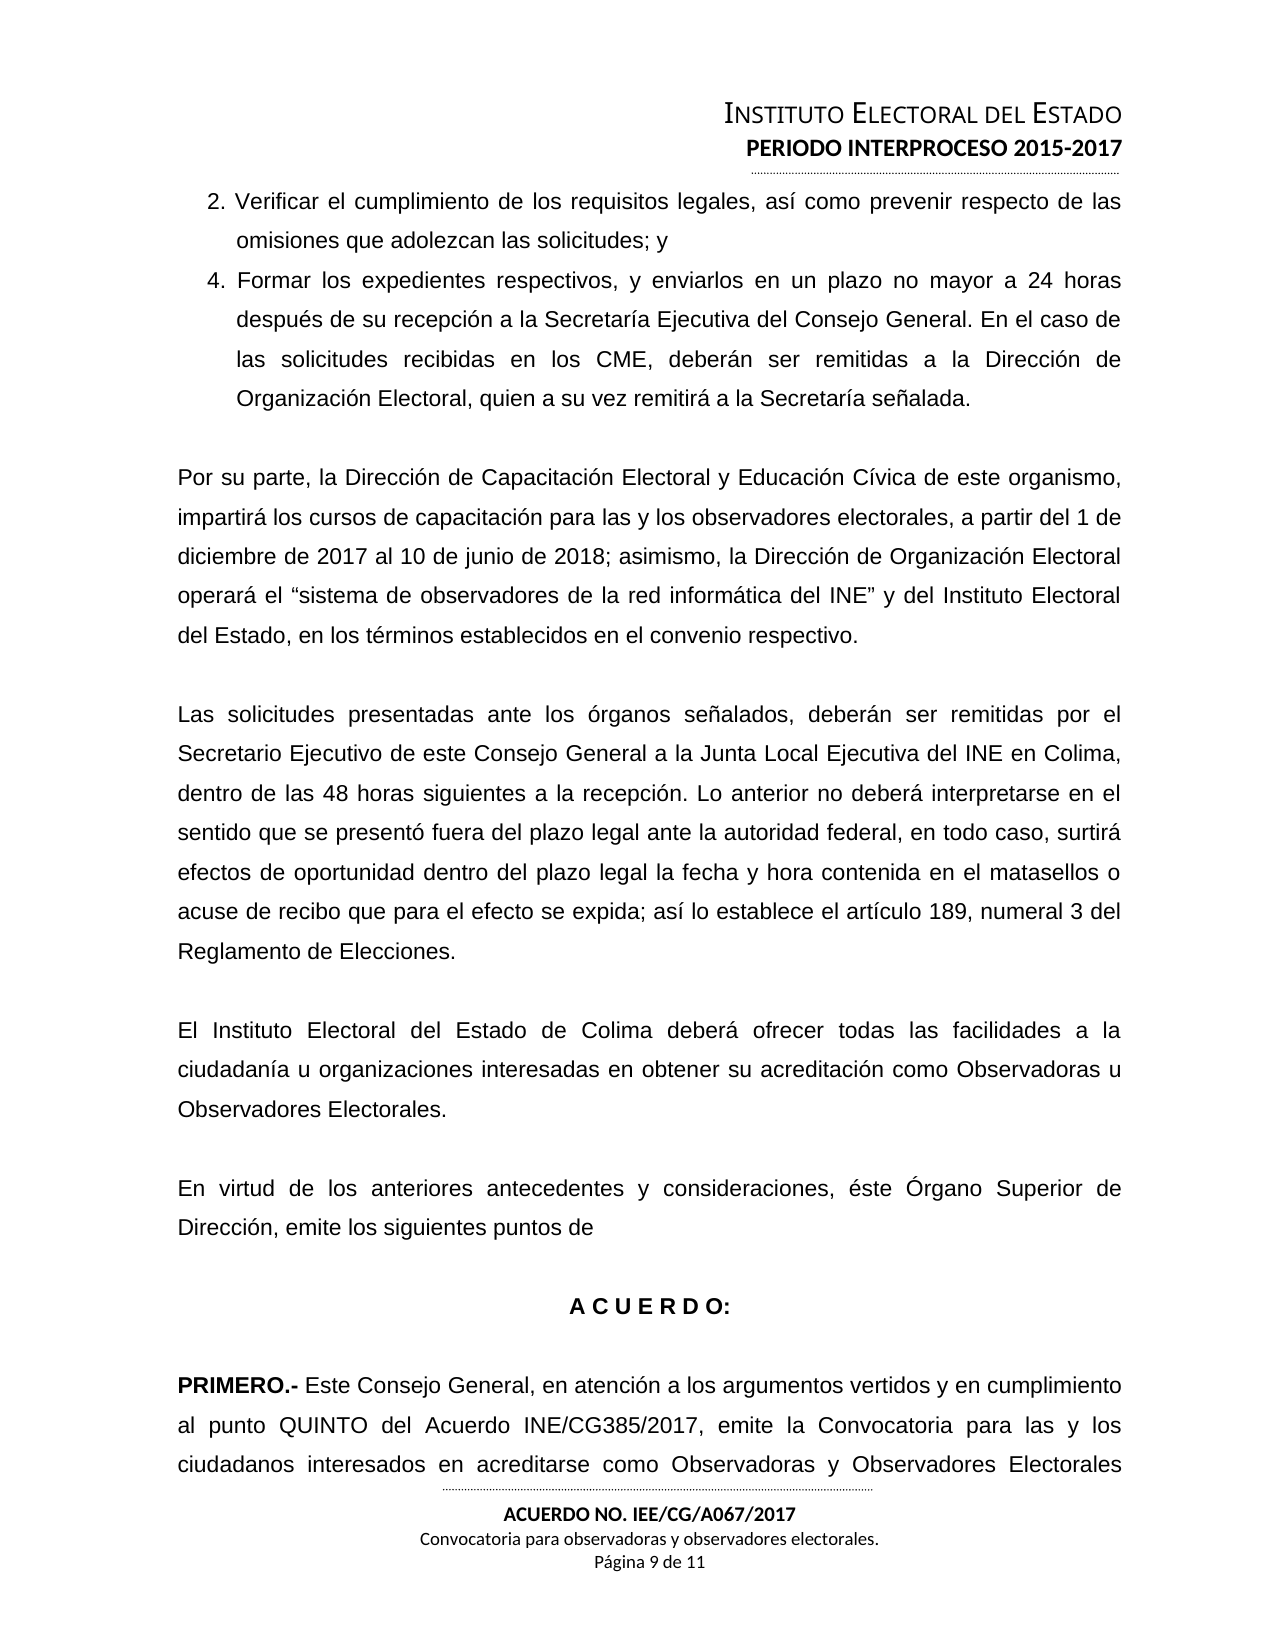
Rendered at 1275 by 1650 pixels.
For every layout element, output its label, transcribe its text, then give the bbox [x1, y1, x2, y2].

text En virtud de los anteriores antecedentes y consideraciones, éste Órgano Superior de Dirección, emite los siguientes puntos de [177, 1175, 1122, 1241]
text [177, 1372, 1122, 1477]
text 4. Formar los expedientes respectivos, y enviarlos en un plazo no mayor a 24 horas después de su recepción a la Secretaría Ejecutiva del Consejo General. En el caso de las solicitudes recibidas en los CME, deberán ser remitidas a la Dirección de Organización Electoral, quien a su vez remitirá a la Secretaría señalada. [207, 267, 1122, 411]
text El Instituto Electoral del Estado de Colima deberá ofrecer todas las facilidades a la ciudadanía u organizaciones interesadas en obtener su acreditación como Observadoras u Observadores Electorales. [177, 1017, 1122, 1122]
text A C U E R D O: [177, 1293, 1122, 1319]
text 2. Verificar el cumplimiento de los requisitos legales, así como prevenir respecto de las omisiones que adolezcan las solicitudes; y [207, 188, 1122, 253]
text Las solicitudes presentadas ante los órganos señalados, deberán ser remitidas por el Secretario Ejecutivo de este Consejo General a la Junta Local Ejecutiva del INE en Colima, dentro de las 48 horas siguientes a la recepción. Lo anterior no deberá interpretarse en el sentido que se presentó fuera del plazo legal ante la autoridad federal, en todo caso, surtirá efectos de oportunidad dentro del plazo legal la fecha y hora contenida en el matasellos o acuse de recibo que para el efecto se expida; así lo establece el artículo 189, numeral 3 del Reglamento de Elecciones. [177, 701, 1122, 964]
text Por su parte, la Dirección de Capacitación Electoral y Educación Cívica de este organismo, impartirá los cursos de capacitación para las y los observadores electorales, a partir del 1 de diciembre de 2017 al 10 de junio de 2018; asimismo, la Dirección de Organización Electoral operará el “sistema de observadores de la red informática del INE” y del Instituto Electoral del Estado, en los términos establecidos en el convenio respectivo. [177, 464, 1122, 648]
